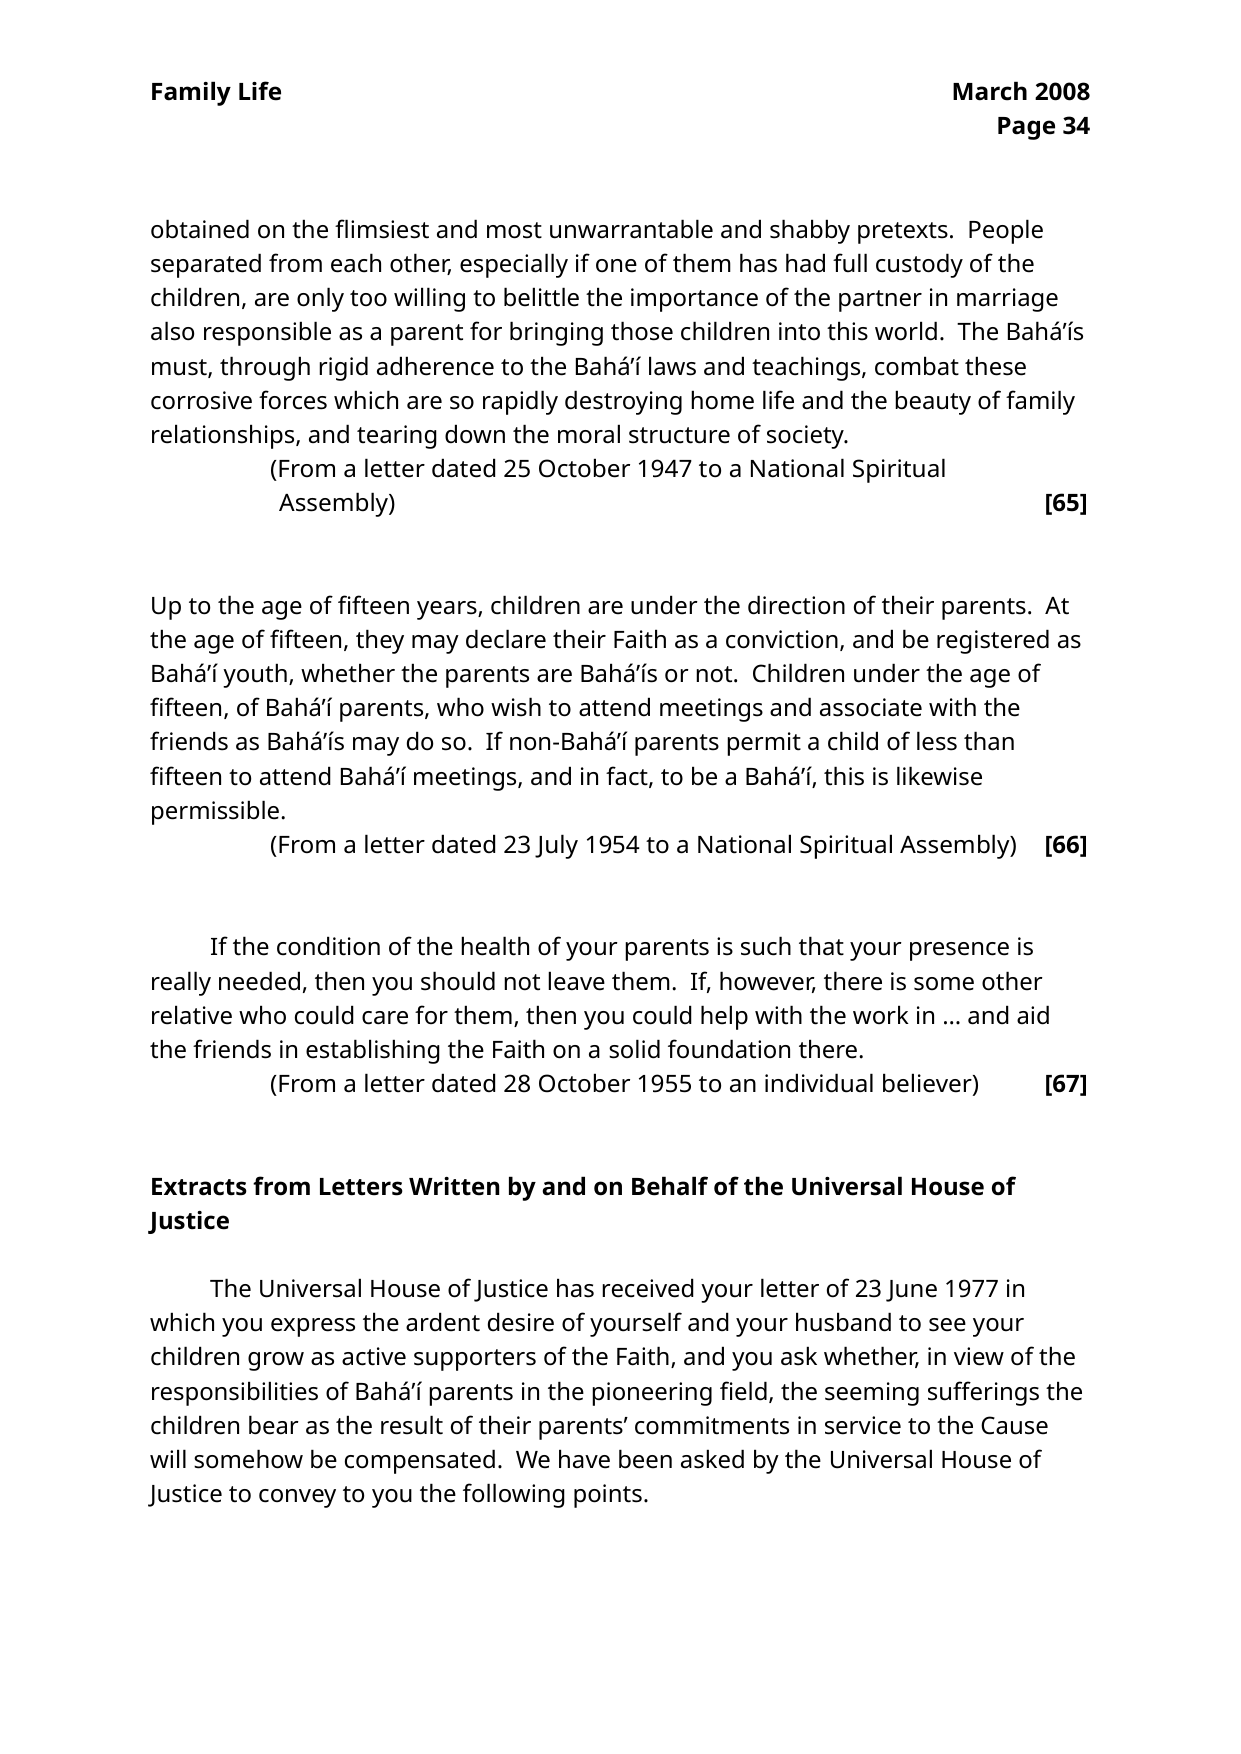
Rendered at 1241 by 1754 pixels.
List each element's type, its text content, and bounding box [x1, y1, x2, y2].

text Up to the age of fifteen years children are under the direction of their parents. At the age of fifteen they may declare their Faith as a conviction and be registered as Bahá’í youth whether the parents are Bahá’ís or not. Children under the age of fifteen of Bahá’í parents who wish to attend meetings and associate with the friends as Bahá’ís may do so. If non-Bahá’í parents permit a child of less than fifteen to attend Bahá’í meetings and in fact to be a Bahá’í this is likewise permissible. [150, 588, 1090, 826]
text Extracts from Letters Written by and on Behalf of the Universal House of Justice [150, 1169, 1090, 1236]
text (From a letter dated 25 October 1947 to a National Spiritual Assembly) [65] [270, 452, 1068, 518]
text (From a letter dated 28 October 1955 to an individual believer) [67] [270, 1067, 1068, 1099]
text (From a letter dated 23 July 1954 to a National Spiritual Assembly) [66] [270, 828, 1068, 860]
text The Universal House of Justice has received your letter of 23 June 1977 in which you express the ardent desire of yourself and your husband to see your children grow as active supporters of the Faith and you ask whether in view of the responsibilities of Bahá’í parents in the pioneering field the seeming sufferings the children bear as the result of their parents’ commitments in service to the Cause will somehow be compensated. We have been asked by the Universal House of Justice to convey to you the following points. [150, 1272, 1090, 1509]
text If the condition of the health of your parents is such that your presence is really needed, then you should not leave them. If, however, there is some other relative who could care for them, then you could help with the work in … and aid the friends in establishing the Faith on a solid foundation there. [150, 930, 1090, 1065]
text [150, 213, 1090, 450]
